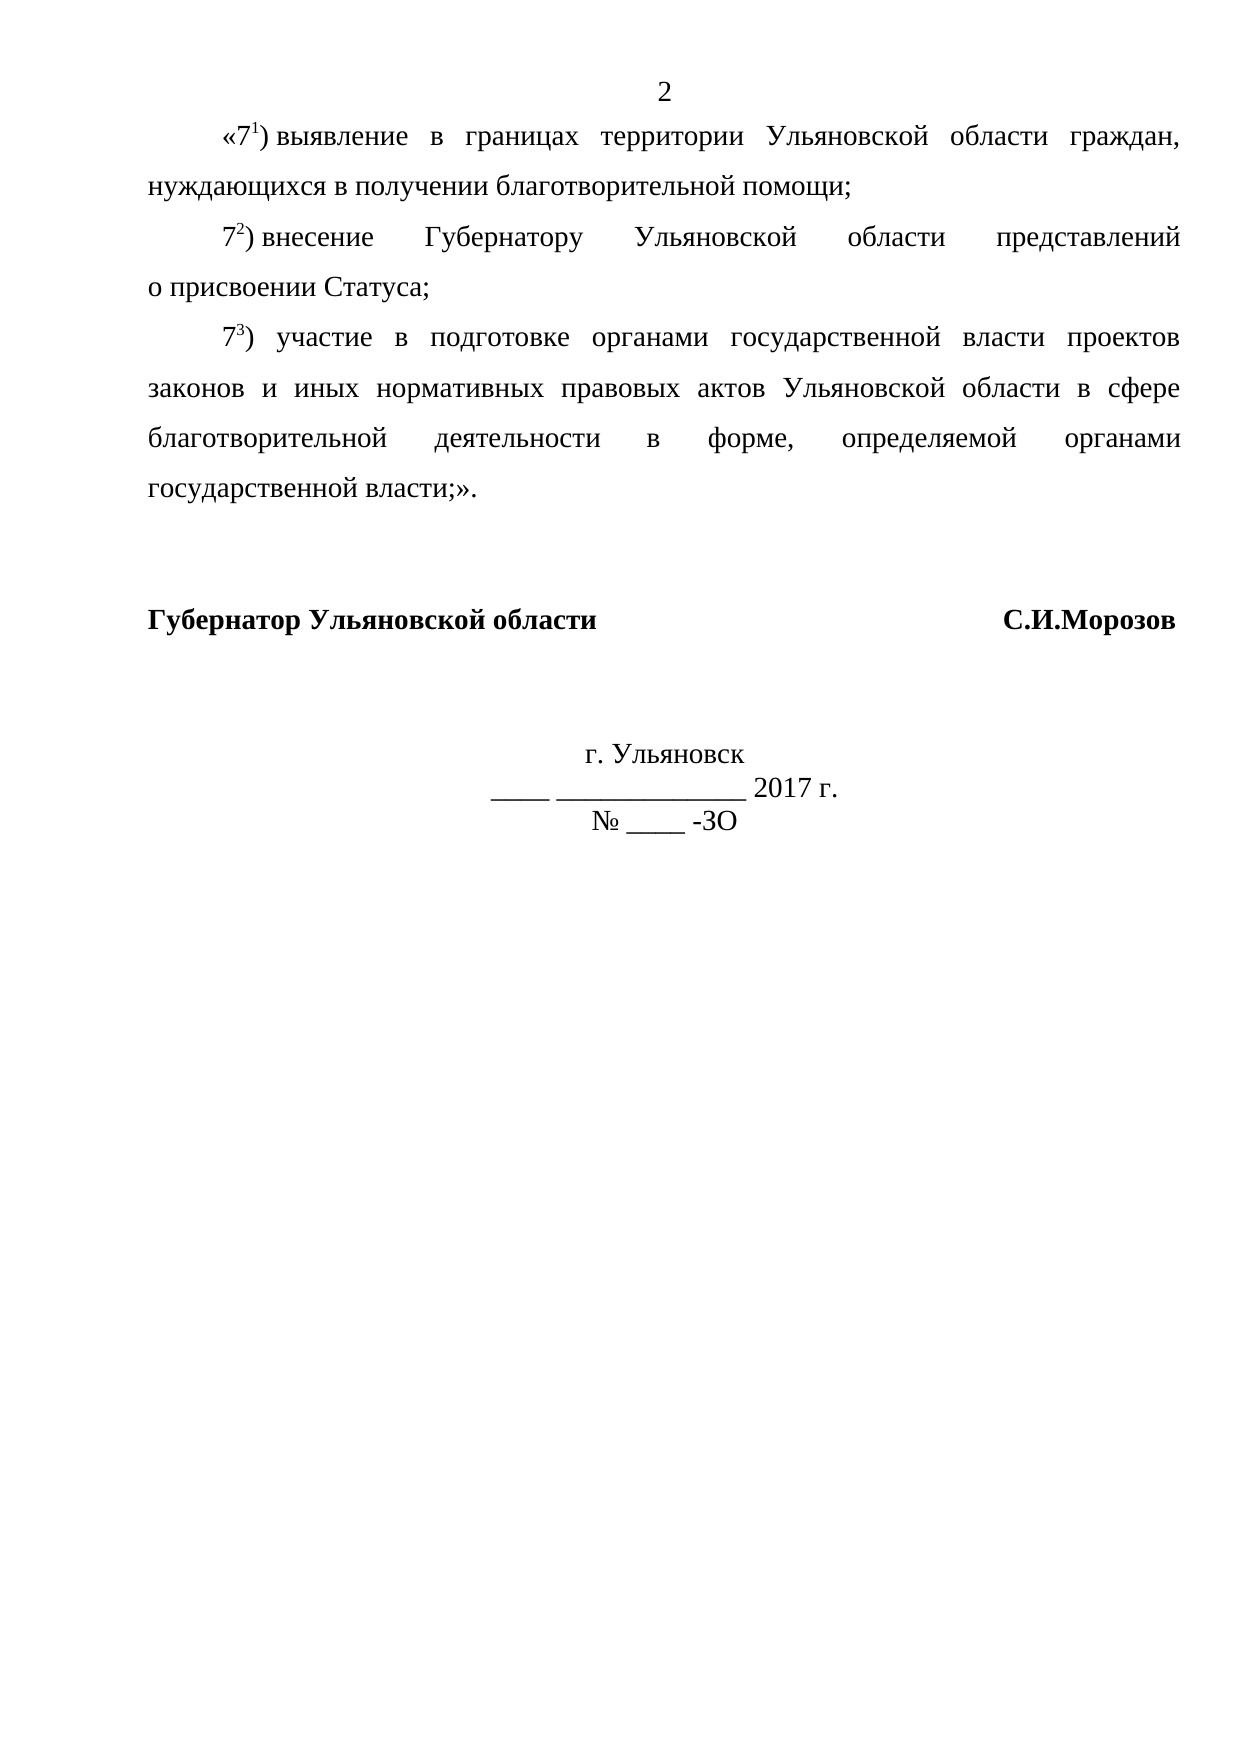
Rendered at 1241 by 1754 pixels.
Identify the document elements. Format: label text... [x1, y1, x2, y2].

text г. Ульяновск [148, 736, 1181, 770]
text ____ _____________ 2017 г. [148, 770, 1181, 803]
text 72) внесение Губернатору Ульяновской области представлений о присвоении Статуса; [148, 219, 1181, 303]
text № ____ -ЗО [148, 803, 1181, 837]
text Губернатор Ульяновской области С.И.Морозов [148, 602, 1181, 636]
text «71) выявление в границах территории Ульяновской области граждан, нуждающихся в получении благотворительной помощи; [148, 118, 1181, 202]
text 73) участие в подготовке органами государственной власти проектов законов и иных нормативных правовых актов Ульяновской области в сфере благотворительной деятельности в форме, определяемой органами государственной власти;». [148, 319, 1181, 504]
